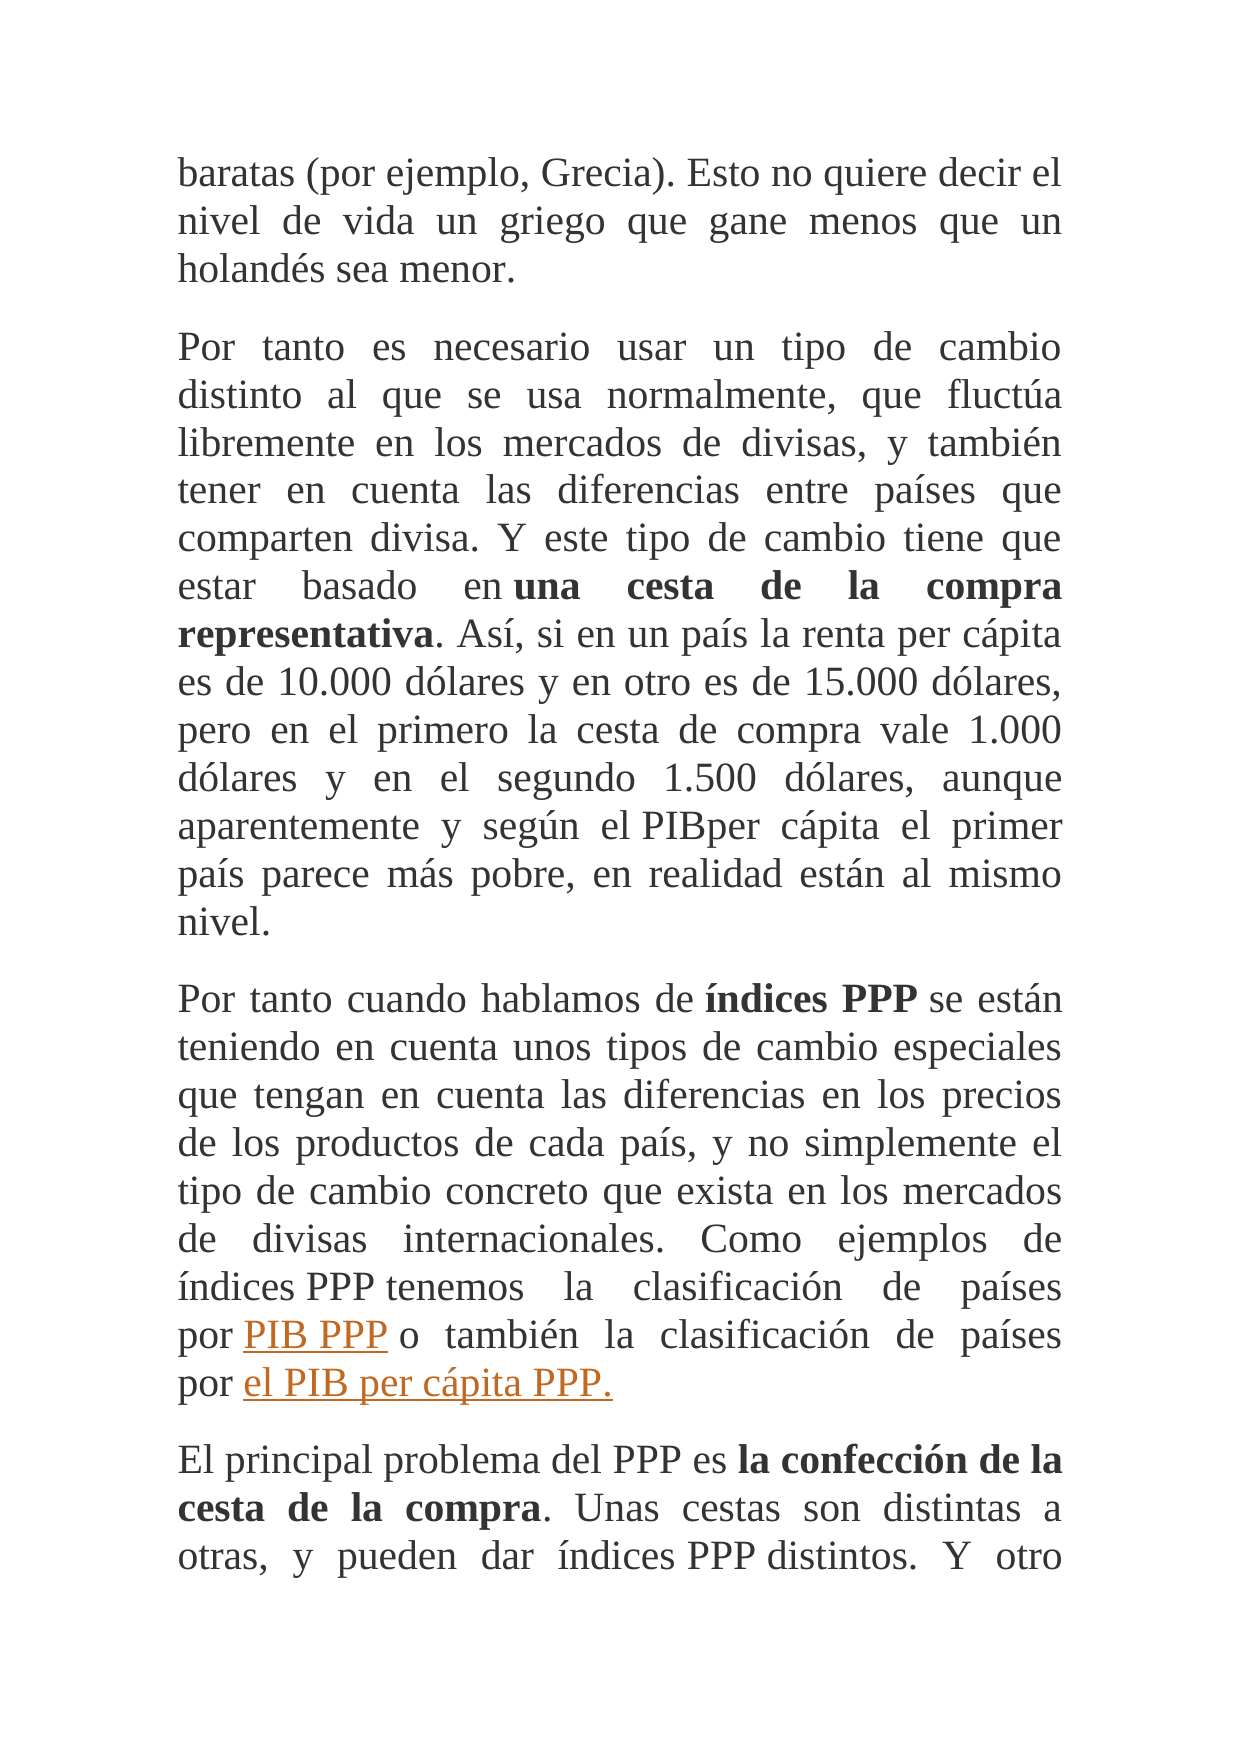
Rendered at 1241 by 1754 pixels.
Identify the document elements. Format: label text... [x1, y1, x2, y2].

text Por tanto cuando hablamos de índices PPP se están teniendo en cuenta unos tipos de cambio especiales que tengan en cuenta las diferencias en los precios de los productos de cada país, y no simplemente el tipo de cambio concreto que exista en los mercados de divisas internacionales. Como ejemplos de índices PPP tenemos la clasificación de países por PIB PPP o también la clasificación de países por el PIB per cápita PPP. [177, 974, 1063, 1405]
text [177, 1435, 1063, 1579]
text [177, 148, 1063, 291]
text Por tanto es necesario usar un tipo de cambio distinto al que se usa normalmente, que fluctúa libremente en los mercados de divisas, y también tener en cuenta las diferencias entre países que comparten divisa. Y este tipo de cambio tiene que estar basado en una cesta de la compra representativa. Así, si en un país la renta per cápita es de 10.000 dólares y en otro es de 15.000 dólares, pero en el primero la cesta de compra vale 1.000 dólares y en el segundo 1.500 dólares, aunque aparentemente y según el PIBper cápita el primer país parece más pobre, en realidad están al mismo nivel. [177, 321, 1063, 944]
